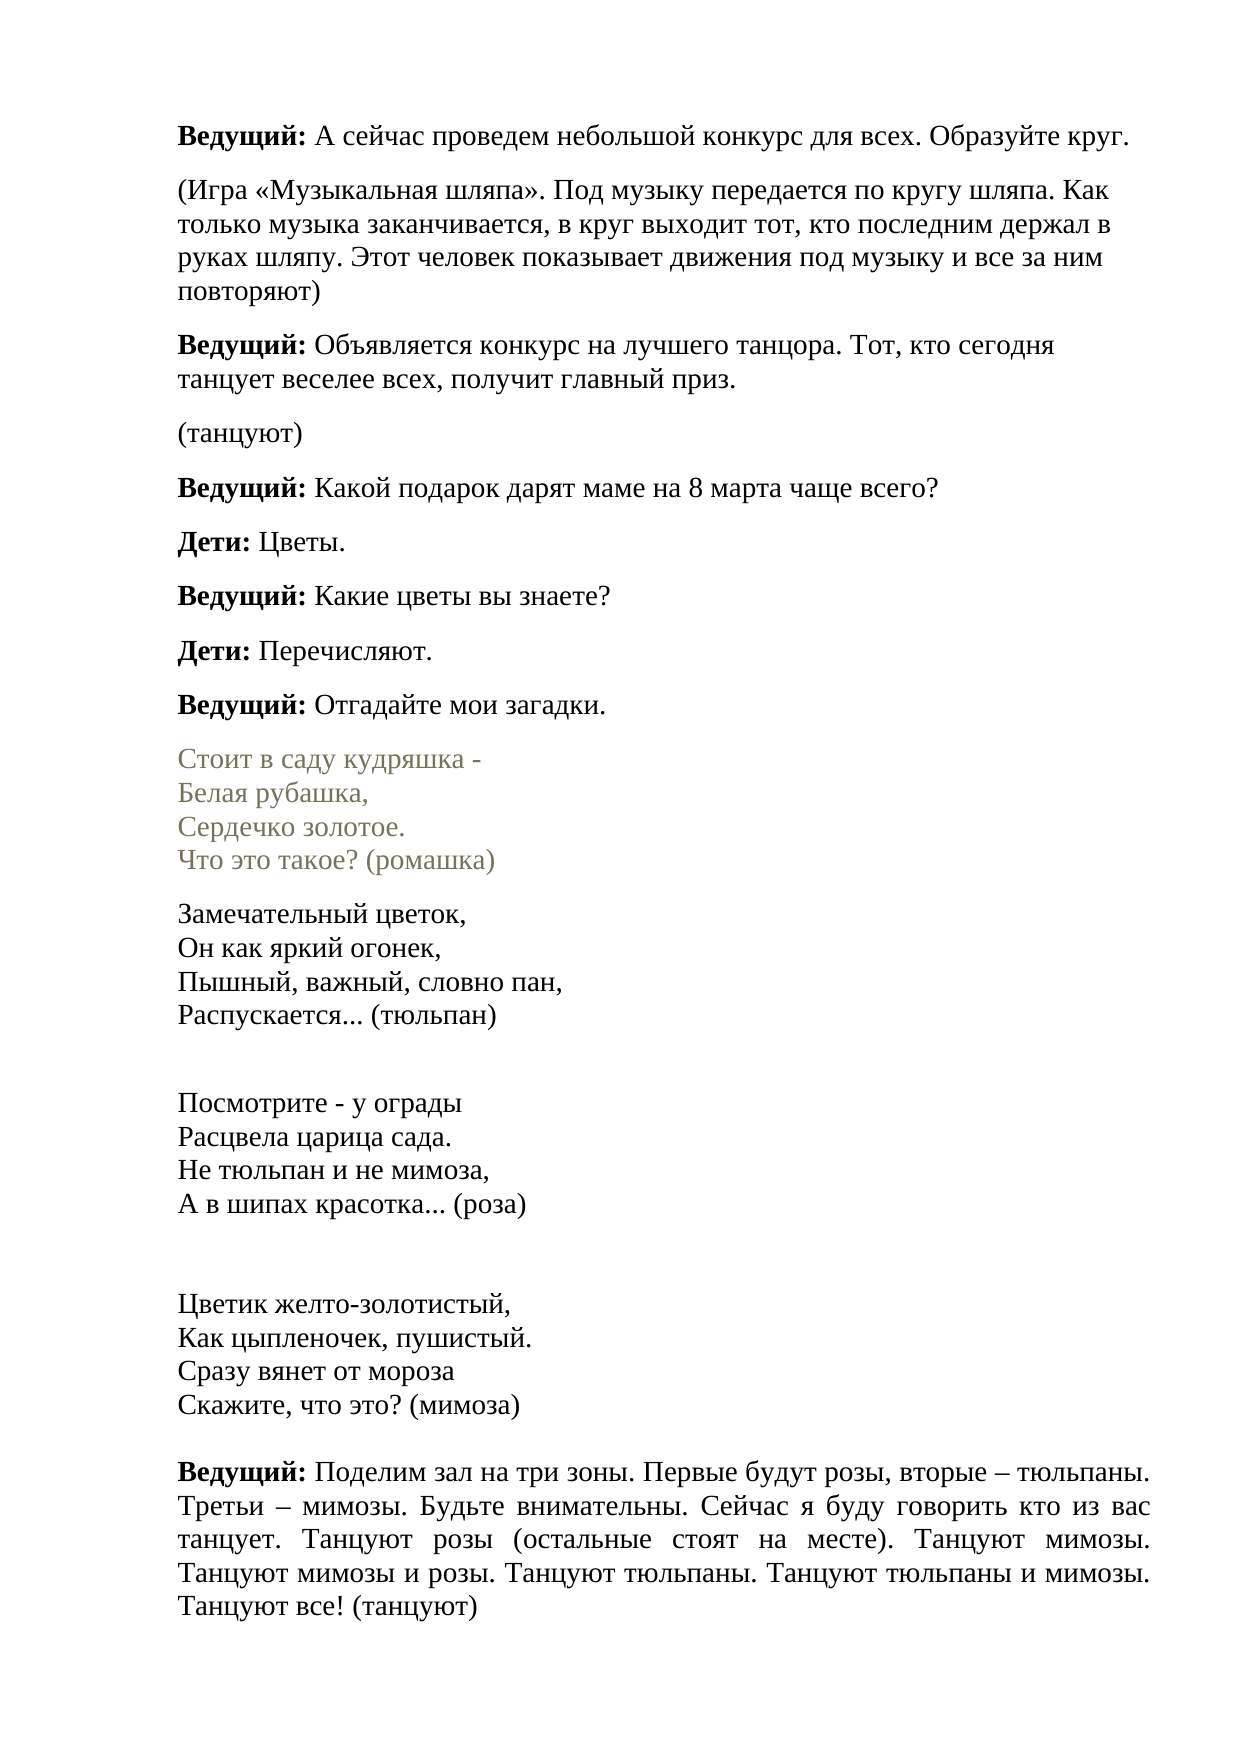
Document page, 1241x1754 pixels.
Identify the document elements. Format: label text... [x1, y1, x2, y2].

text Замечательный цветок, [177, 897, 1152, 930]
text Посмотрите - у ограды [177, 1085, 1152, 1119]
text Ведущий: Объявляется конкурс на лучшего танцора. Тот, кто сегодня танцует веселее всех, получит главный приз. [177, 327, 1152, 394]
text А в шипах красотка... (роза) [177, 1186, 1152, 1219]
text Ведущий: Отгадайте мои загадки. [177, 687, 1152, 721]
text Ведущий: Поделим зал на три зоны. Первые будут розы, вторые – тюльпаны. Третьи – мимозы. Будьте внимательны. Сейчас я буду говорить кто из вас танцует. Танцуют розы (остальные стоят на месте). Танцуют мимозы. Танцуют мимозы и розы. Танцуют тюльпаны. Танцуют тюльпаны и мимозы. Танцуют все! (танцуют) [177, 1454, 1152, 1622]
text Дети: Цветы. [177, 524, 1152, 558]
text Стоит в саду кудряшка - Белая рубашка, Сердечко золотое. Что это такое? (ромашка) [369, 742, 1152, 876]
text Ведущий: Какой подарок дарят маме на 8 марта чаще всего? [177, 470, 1152, 503]
text Не тюльпан и не мимоза, [177, 1152, 1152, 1186]
text Сразу вянет от мороза [177, 1353, 1152, 1387]
text Пышный, важный, словно пан, [177, 964, 1152, 997]
text Как цыпленочек, пушистый. [177, 1320, 1152, 1353]
text Скажите, что это? (мимоза) [177, 1387, 1152, 1421]
text Цветик желто-золотистый, [177, 1286, 1152, 1320]
text Дети: Перечисляют. [177, 633, 1152, 666]
text (танцуют) [177, 415, 1152, 449]
text Ведущий: А сейчас проведем небольшой конкурс для всех. Образуйте круг. [177, 118, 1152, 152]
text Расцвела царица сада. [177, 1119, 1152, 1152]
text Он как яркий огонек, [177, 930, 1152, 964]
text Распускается... (тюльпан) [177, 997, 1152, 1031]
text (Игра «Музыкальная шляпа». Под музыку передается по кругу шляпа. Как только музыка заканчивается, в круг выходит тот, кто последним держал в руках шляпу. Этот человек показывает движения под музыку и все за ним повторяют) [177, 172, 1152, 307]
text Ведущий: Какие цветы вы знаете? [177, 578, 1152, 612]
